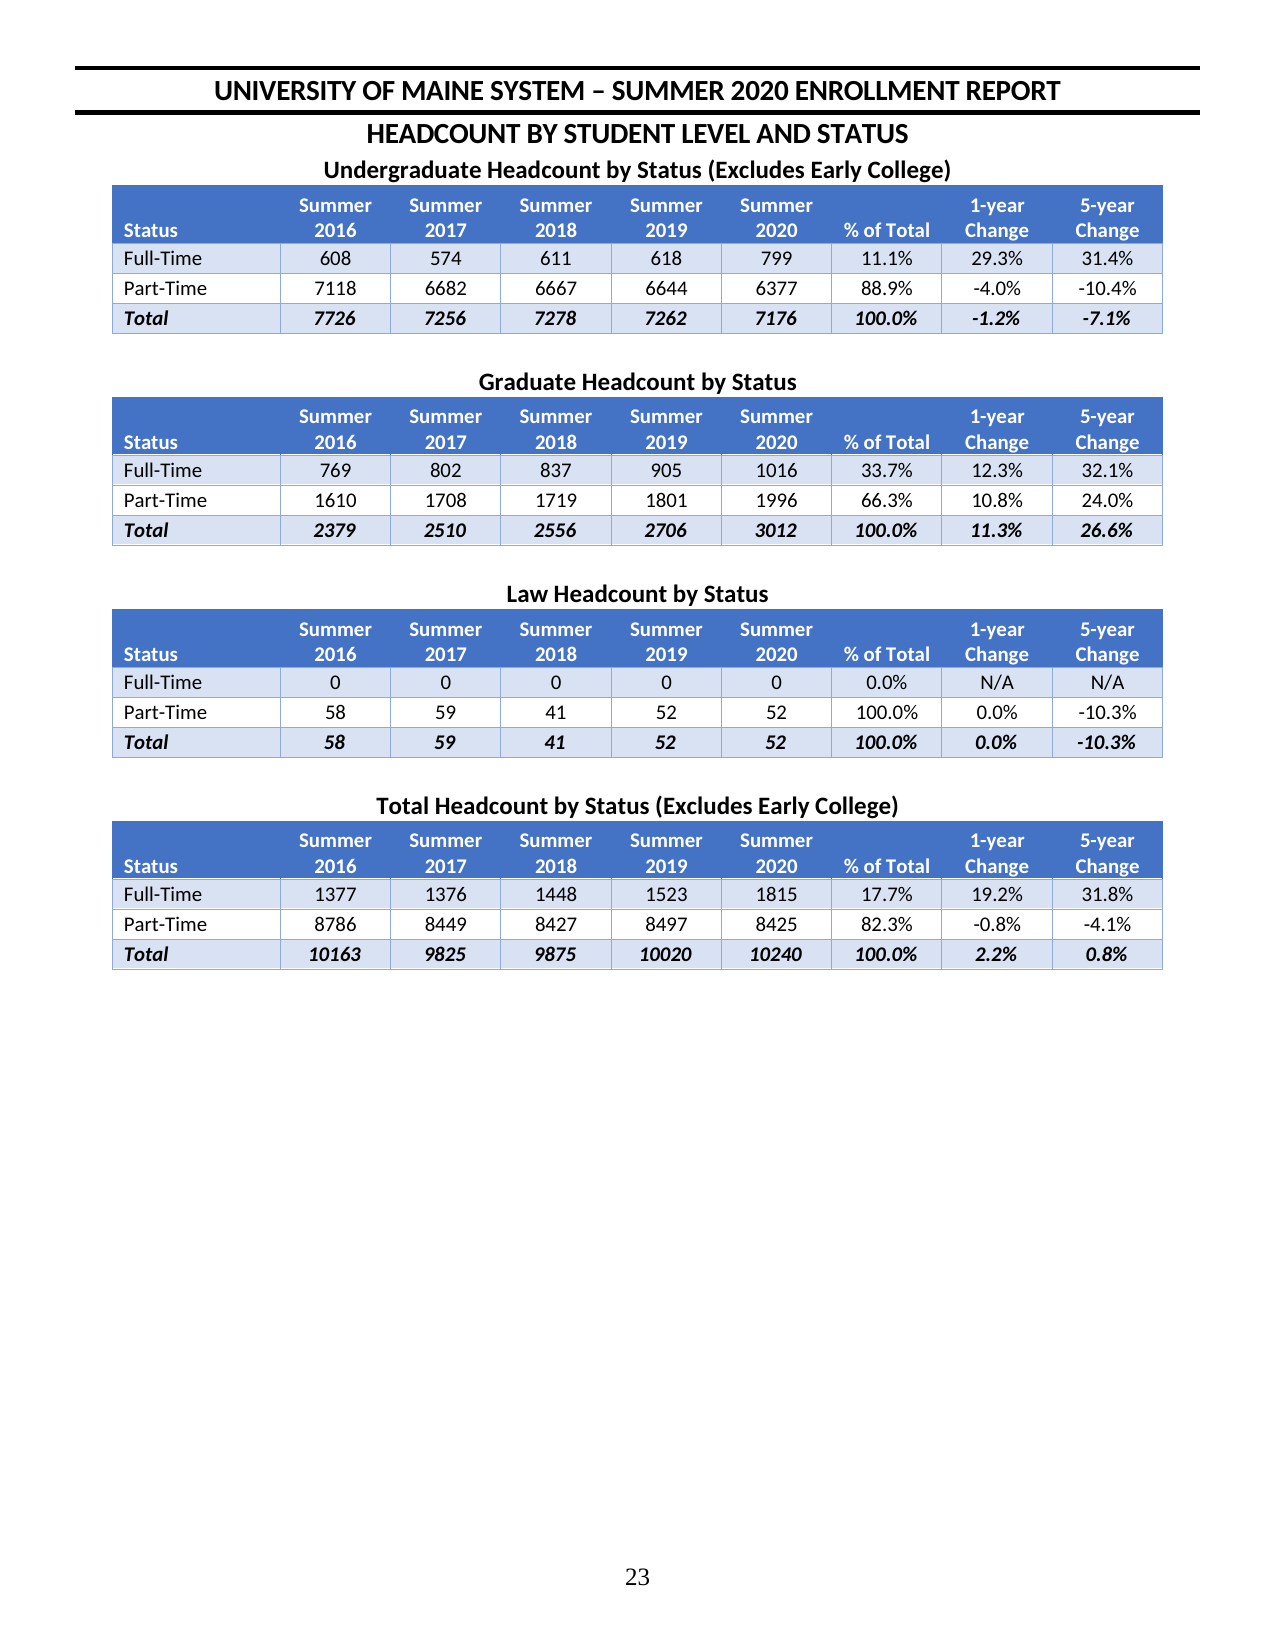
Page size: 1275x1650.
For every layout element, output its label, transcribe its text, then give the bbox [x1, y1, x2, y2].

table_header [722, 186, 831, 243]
subtitle Law Headcount by Status [75, 578, 1200, 609]
subtitle Undergraduate Headcount by Status (Excludes Early College) [75, 154, 1200, 185]
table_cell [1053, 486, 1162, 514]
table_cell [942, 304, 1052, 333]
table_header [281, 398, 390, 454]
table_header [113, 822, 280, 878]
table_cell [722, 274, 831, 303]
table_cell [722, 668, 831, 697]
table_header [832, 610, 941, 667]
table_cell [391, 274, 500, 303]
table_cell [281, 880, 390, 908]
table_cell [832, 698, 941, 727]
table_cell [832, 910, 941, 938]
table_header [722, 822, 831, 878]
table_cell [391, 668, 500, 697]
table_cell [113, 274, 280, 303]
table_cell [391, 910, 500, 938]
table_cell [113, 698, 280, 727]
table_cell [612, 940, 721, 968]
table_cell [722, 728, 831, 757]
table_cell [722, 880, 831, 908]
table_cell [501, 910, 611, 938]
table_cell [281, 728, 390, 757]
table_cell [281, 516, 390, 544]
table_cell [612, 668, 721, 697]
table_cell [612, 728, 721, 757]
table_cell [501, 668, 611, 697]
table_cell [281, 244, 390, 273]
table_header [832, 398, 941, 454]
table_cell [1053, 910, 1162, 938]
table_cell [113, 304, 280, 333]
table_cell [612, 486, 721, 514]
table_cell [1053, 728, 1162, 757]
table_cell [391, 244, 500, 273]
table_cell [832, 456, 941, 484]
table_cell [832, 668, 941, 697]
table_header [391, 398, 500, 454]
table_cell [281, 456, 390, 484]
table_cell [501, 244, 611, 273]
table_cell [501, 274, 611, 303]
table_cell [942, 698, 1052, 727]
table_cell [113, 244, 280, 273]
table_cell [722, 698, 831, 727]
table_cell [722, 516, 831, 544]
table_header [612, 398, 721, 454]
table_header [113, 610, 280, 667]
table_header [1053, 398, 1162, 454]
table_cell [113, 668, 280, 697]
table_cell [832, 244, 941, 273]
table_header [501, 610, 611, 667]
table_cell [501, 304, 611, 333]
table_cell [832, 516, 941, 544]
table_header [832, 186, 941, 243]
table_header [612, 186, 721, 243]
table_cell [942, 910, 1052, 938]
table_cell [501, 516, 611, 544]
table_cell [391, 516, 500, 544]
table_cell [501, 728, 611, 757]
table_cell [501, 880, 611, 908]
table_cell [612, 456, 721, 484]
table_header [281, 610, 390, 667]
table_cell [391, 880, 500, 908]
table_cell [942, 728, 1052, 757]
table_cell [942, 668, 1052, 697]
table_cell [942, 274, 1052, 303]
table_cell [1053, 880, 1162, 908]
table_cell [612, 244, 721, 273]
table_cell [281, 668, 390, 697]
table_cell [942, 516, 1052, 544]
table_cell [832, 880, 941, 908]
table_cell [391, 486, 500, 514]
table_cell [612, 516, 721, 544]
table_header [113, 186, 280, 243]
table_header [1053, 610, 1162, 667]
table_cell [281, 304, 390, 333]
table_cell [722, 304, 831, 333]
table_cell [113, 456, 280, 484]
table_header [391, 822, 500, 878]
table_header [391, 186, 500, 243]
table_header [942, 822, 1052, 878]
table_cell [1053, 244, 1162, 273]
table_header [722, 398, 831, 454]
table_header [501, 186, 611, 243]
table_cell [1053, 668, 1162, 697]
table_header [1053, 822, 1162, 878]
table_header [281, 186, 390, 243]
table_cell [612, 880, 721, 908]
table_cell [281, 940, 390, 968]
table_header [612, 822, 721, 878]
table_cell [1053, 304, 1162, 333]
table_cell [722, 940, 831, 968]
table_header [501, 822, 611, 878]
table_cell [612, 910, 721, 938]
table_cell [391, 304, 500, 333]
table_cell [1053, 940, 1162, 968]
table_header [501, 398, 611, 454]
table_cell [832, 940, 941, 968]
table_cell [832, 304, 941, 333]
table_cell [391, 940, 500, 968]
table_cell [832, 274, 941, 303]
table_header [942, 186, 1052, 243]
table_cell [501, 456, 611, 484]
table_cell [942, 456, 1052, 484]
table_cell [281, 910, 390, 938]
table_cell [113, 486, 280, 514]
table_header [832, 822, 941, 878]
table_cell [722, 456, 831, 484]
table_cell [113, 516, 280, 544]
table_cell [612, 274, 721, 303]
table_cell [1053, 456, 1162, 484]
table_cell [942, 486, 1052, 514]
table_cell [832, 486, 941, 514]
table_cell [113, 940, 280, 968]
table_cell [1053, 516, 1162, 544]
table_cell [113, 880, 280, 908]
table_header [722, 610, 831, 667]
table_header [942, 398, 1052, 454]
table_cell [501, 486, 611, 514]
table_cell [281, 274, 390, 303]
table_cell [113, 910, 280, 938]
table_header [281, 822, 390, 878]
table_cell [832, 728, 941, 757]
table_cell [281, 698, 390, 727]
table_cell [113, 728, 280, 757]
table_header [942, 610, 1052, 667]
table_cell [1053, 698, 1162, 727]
subtitle Headcount by Student Level and Status [75, 115, 1200, 150]
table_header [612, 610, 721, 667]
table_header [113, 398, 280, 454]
subtitle Graduate Headcount by Status [75, 367, 1200, 397]
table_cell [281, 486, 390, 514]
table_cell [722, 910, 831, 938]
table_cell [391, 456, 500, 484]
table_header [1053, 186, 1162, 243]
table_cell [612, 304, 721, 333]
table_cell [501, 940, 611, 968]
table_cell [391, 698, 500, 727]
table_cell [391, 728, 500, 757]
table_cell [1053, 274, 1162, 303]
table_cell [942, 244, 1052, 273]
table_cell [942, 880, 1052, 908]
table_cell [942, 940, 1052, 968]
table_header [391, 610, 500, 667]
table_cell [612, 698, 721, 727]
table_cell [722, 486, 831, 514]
subtitle Total Headcount by Status (Excludes Early College) [75, 791, 1200, 821]
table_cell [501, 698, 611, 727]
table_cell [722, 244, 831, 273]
